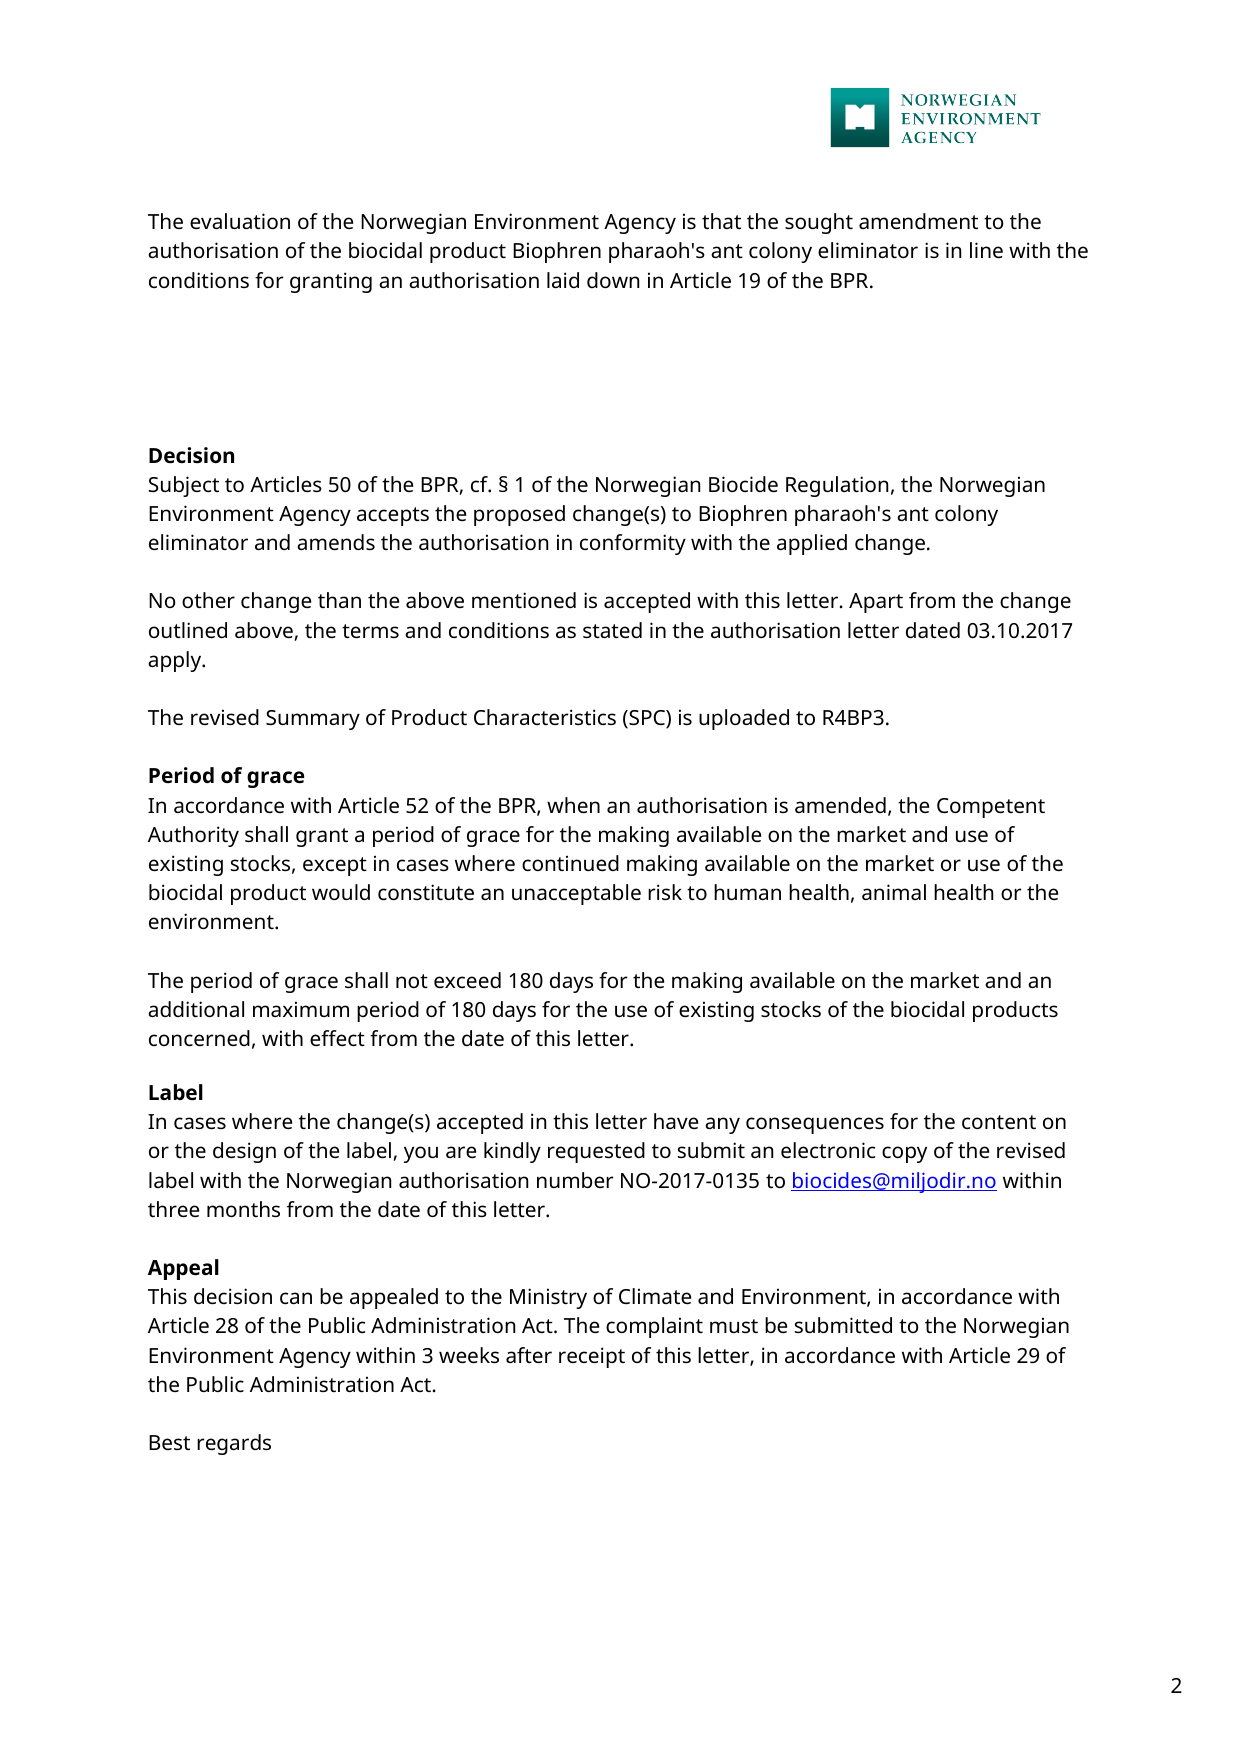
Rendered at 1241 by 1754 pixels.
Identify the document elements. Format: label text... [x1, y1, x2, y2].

text In accordance with Article 52 of the BPR, when an authorisation is amended, the Competent Authority shall grant a period of grace for the making available on the market and use of existing stocks, except in cases where continued making available on the market or use of the biocidal product would constitute an unacceptable risk to human health, animal health or the environment. [148, 790, 1092, 936]
text Best regards [148, 1428, 1092, 1457]
text The revised Summary of Product Characteristics (SPC) is uploaded to R4BP3. [148, 703, 1092, 732]
text Subject to Articles 50 of the BPR, cf. § 1 of the Norwegian Biocide Regulation, the Norwegian Environment Agency accepts the proposed change(s) to Biophren pharaoh's ant colony eliminator and amends the authorisation in conformity with the applied change. [148, 469, 1092, 557]
text No other change than the above mentioned is accepted with this letter. Apart from the change outlined above, the terms and conditions as stated in the authorisation letter dated 03.10.2017 apply. [148, 586, 1092, 673]
text Label [148, 1078, 1092, 1107]
text This decision can be appealed to the Ministry of Climate and Environment, in accordance with Article 28 of the Public Administration Act. The complaint must be submitted to the Norwegian Environment Agency within 3 weeks after receipt of this letter, in accordance with Article 29 of the Public Administration Act. [148, 1282, 1092, 1398]
text The evaluation of the Norwegian Environment Agency is that the sought amendment to the authorisation of the biocidal product Biophren pharaoh's ant colony eliminator is in line with the conditions for granting an authorisation laid down in Article 19 of the BPR. [148, 207, 1092, 294]
text The period of grace shall not exceed 180 days for the making available on the market and an additional maximum period of 180 days for the use of existing stocks of the biocidal products concerned, with effect from the date of this letter. [148, 965, 1092, 1053]
text Decision [148, 440, 1092, 469]
text Appeal [148, 1253, 1092, 1282]
text Period of grace [148, 761, 1092, 790]
picture [806, 63, 1065, 172]
text In cases where the change(s) accepted in this letter have any consequences for the content on or the design of the label, you are kindly requested to submit an electronic copy of the revised label with the Norwegian authorisation number NO-2017-0135 to biocides@miljodir.no within three months from the date of this letter. [148, 1107, 1092, 1223]
